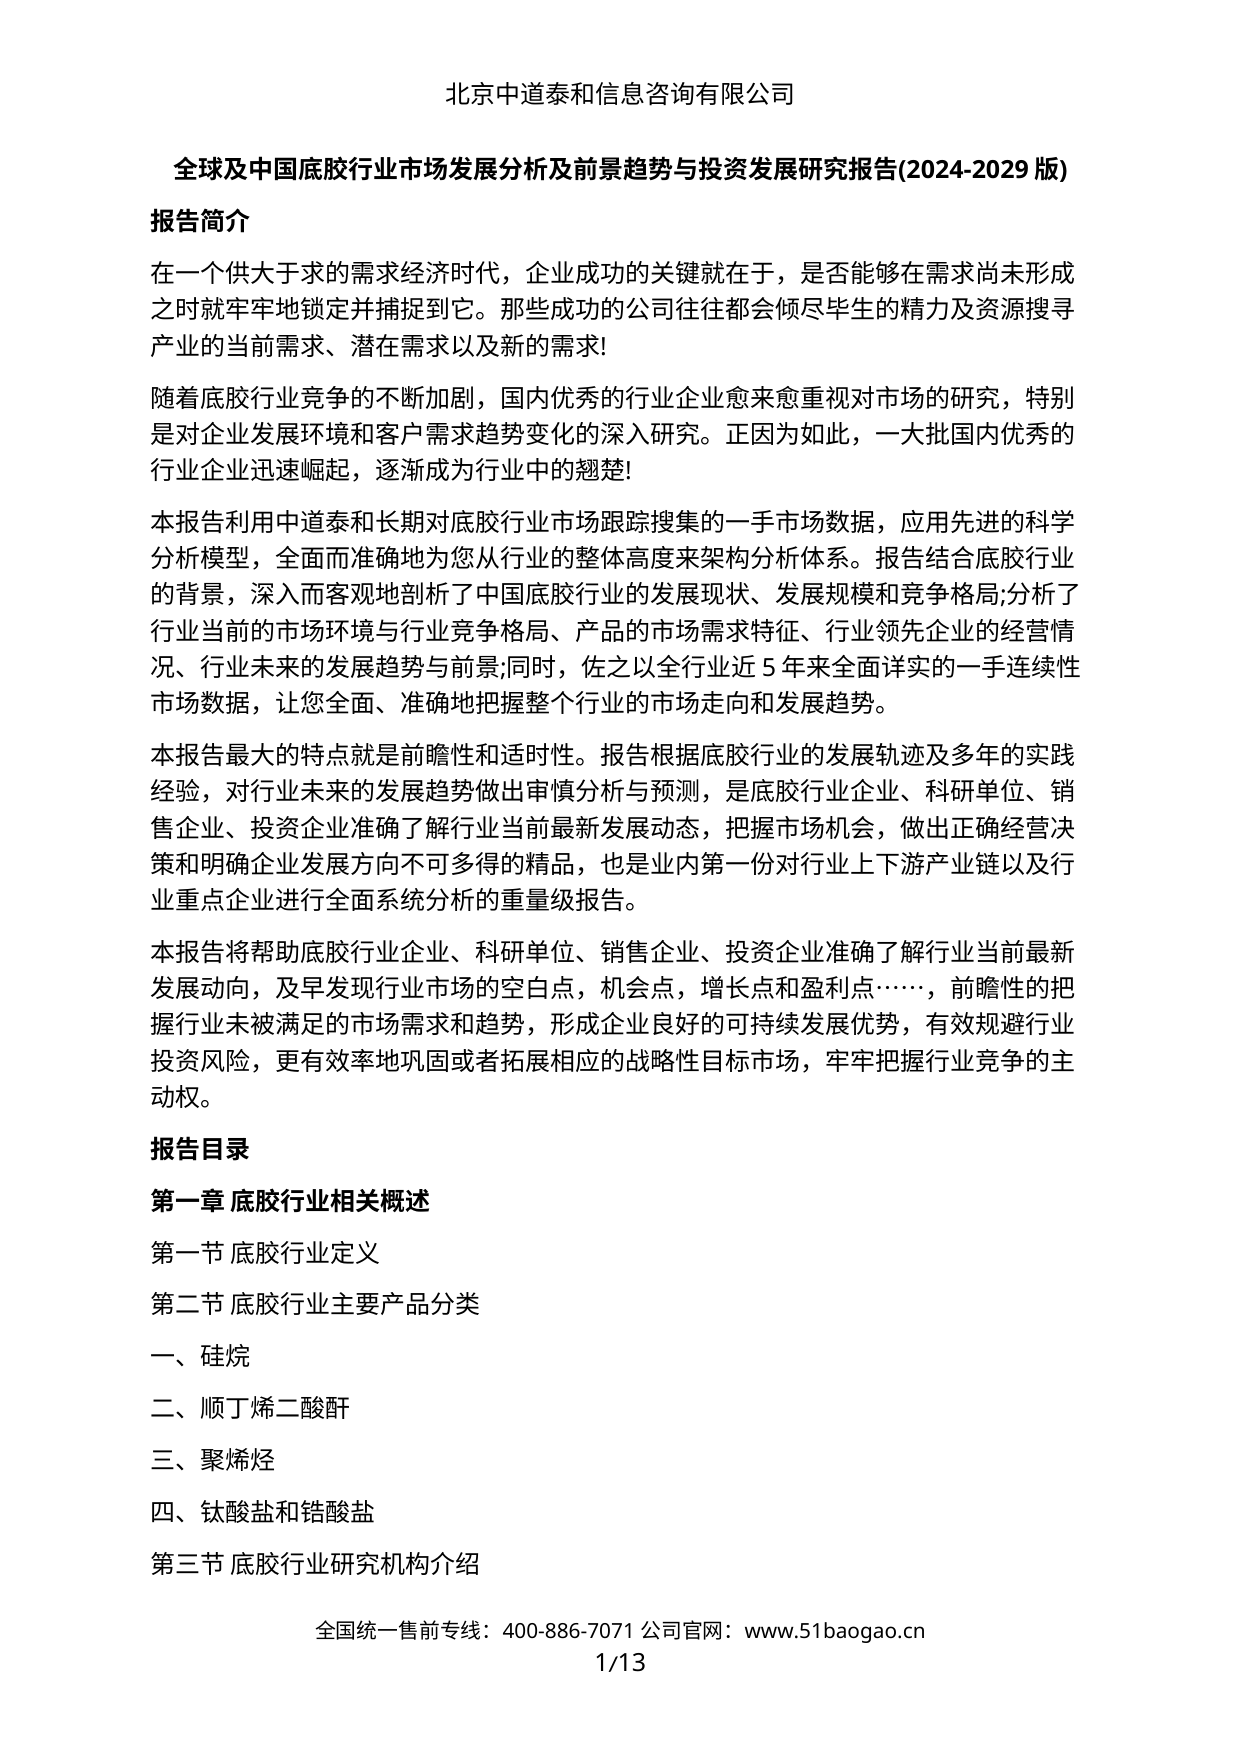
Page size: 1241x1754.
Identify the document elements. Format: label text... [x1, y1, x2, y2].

text 第二节 底胶行业主要产品分类 [150, 1285, 1090, 1321]
text 在一个供大于求的需求经济时代，企业成功的关键就在于，是否能够在需求尚未形成之时就牢牢地锁定并捕捉到它。那些成功的公司往往都会倾尽毕生的精力及资源搜寻产业的当前需求、潜在需求以及新的需求! [150, 254, 1090, 362]
text 报告目录 [150, 1129, 1090, 1166]
text 报告简介 [150, 202, 1090, 238]
text 第一节 底胶行业定义 [150, 1233, 1090, 1269]
text 全球及中国底胶行业市场发展分析及前景趋势与投资发展研究报告(2024-2029版) [150, 150, 1090, 186]
text 二、顺丁烯二酸酐 [150, 1389, 1090, 1425]
text 本报告将帮助底胶行业企业、科研单位、销售企业、投资企业准确了解行业当前最新发展动向，及早发现行业市场的空白点，机会点，增长点和盈利点……，前瞻性的把握行业未被满足的市场需求和趋势，形成企业良好的可持续发展优势，有效规避行业投资风险，更有效率地巩固或者拓展相应的战略性目标市场，牢牢把握行业竞争的主动权。 [150, 932, 1090, 1114]
text 第三节 底胶行业研究机构介绍 [150, 1544, 1090, 1581]
text 一、硅烷 [150, 1337, 1090, 1373]
text 本报告利用中道泰和长期对底胶行业市场跟踪搜集的一手市场数据，应用先进的科学分析模型，全面而准确地为您从行业的整体高度来架构分析体系。报告结合底胶行业的背景，深入而客观地剖析了中国底胶行业的发展现状、发展规模和竞争格局;分析了行业当前的市场环境与行业竞争格局、产品的市场需求特征、行业领先企业的经营情况、行业未来的发展趋势与前景;同时，佐之以全行业近5年来全面详实的一手连续性市场数据，让您全面、准确地把握整个行业的市场走向和发展趋势。 [150, 502, 1090, 720]
text 本报告最大的特点就是前瞻性和适时性。报告根据底胶行业的发展轨迹及多年的实践经验，对行业未来的发展趋势做出审慎分析与预测，是底胶行业企业、科研单位、销售企业、投资企业准确了解行业当前最新发展动态，把握市场机会，做出正确经营决策和明确企业发展方向不可多得的精品，也是业内第一份对行业上下游产业链以及行业重点企业进行全面系统分析的重量级报告。 [150, 736, 1090, 917]
text 四、钛酸盐和锆酸盐 [150, 1492, 1090, 1529]
text 随着底胶行业竞争的不断加剧，国内优秀的行业企业愈来愈重视对市场的研究，特别是对企业发展环境和客户需求趋势变化的深入研究。正因为如此，一大批国内优秀的行业企业迅速崛起，逐渐成为行业中的翘楚! [150, 378, 1090, 487]
text 三、聚烯烃 [150, 1441, 1090, 1477]
text 第一章 底胶行业相关概述 [150, 1181, 1090, 1217]
